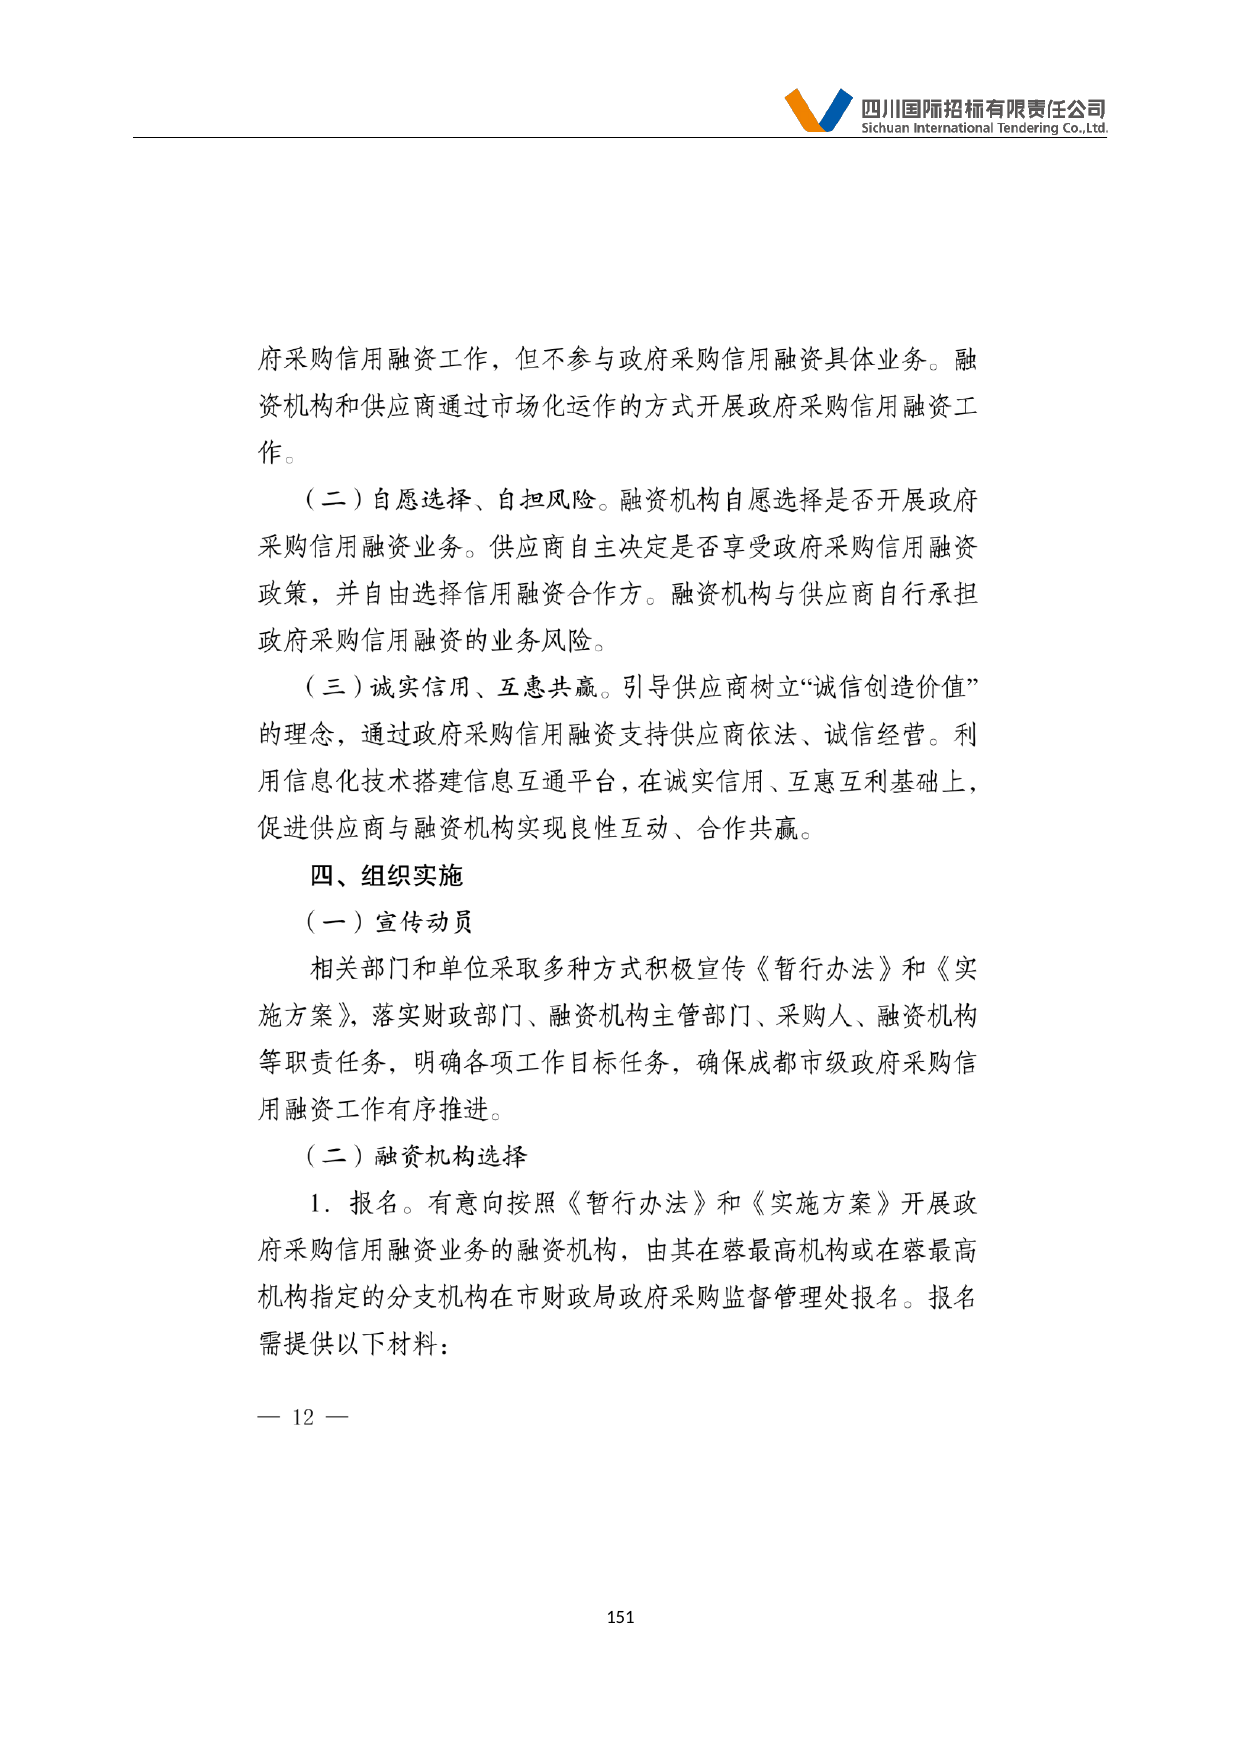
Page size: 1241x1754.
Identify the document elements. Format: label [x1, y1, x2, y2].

picture [132, 166, 1101, 1534]
picture [784, 88, 1108, 135]
